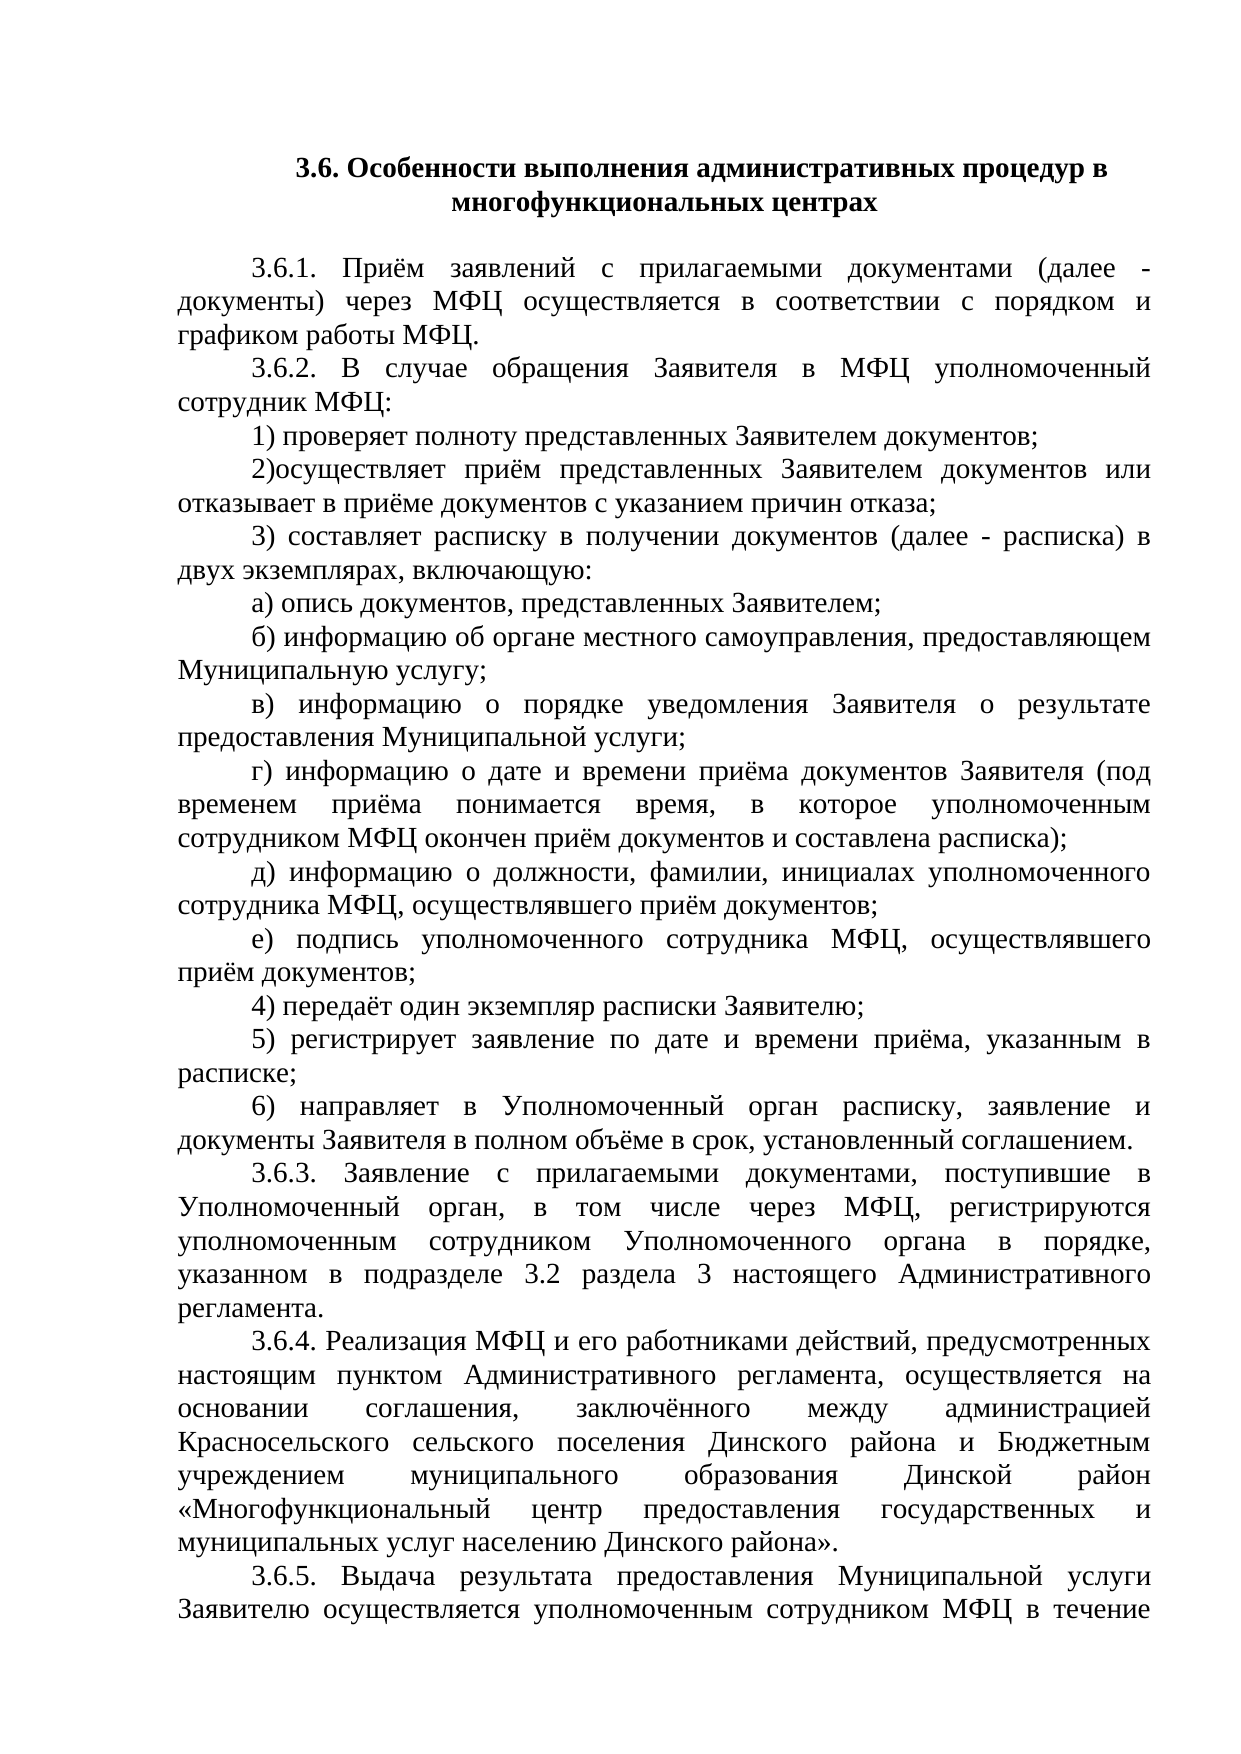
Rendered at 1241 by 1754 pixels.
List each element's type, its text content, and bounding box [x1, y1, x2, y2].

text 3.6.1. Приём заявлений с прилагаемыми документами (далее - документы) через МФЦ осуществляется в соответствии с порядком и графиком работы МФЦ. [177, 250, 1152, 351]
text 4) передаёт один экземпляр расписки Заявителю; [177, 988, 1152, 1021]
text в) информацию о порядке уведомления Заявителя о результате предоставления Муниципальной услуги; [177, 686, 1152, 753]
text а) опись документов, представленных Заявителем; [177, 585, 1152, 619]
text 3.6.2. В случае обращения Заявителя в МФЦ уполномоченный сотрудник МФЦ: [177, 351, 1152, 418]
text д) информацию о должности, фамилии, инициалах уполномоченного сотрудника МФЦ, осуществлявшего приём документов; [177, 854, 1152, 921]
text е) подпись уполномоченного сотрудника МФЦ, осуществлявшего приём документов; [177, 921, 1152, 988]
text 3.6. Особенности выполнения административных процедур в многофункциональных центрах [177, 151, 1152, 218]
text 3.6.4. Реализация МФЦ и его работниками действий, предусмотренных настоящим пунктом Административного регламента, осуществляется на основании соглашения, заключённого между администрацией Красносельского сельского поселения Динского района и Бюджетным учреждением муниципального образования Динской район «Многофункциональный центр предоставления государственных и муниципальных услуг населению Динского района». [177, 1323, 1152, 1558]
text 2)осуществляет приём представленных Заявителем документов или отказывает в приёме документов с указанием причин отказа; [177, 451, 1152, 518]
text 3) составляет расписку в получении документов (далее - расписка) в двух экземплярах, включающую: [177, 518, 1152, 585]
text б) информацию об органе местного самоуправления, предоставляющем Муниципальную услугу; [177, 619, 1152, 686]
text 3.6.3. Заявление с прилагаемыми документами, поступившие в Уполномоченный орган, в том числе через МФЦ, регистрируются уполномоченным сотрудником Уполномоченного органа в порядке, указанном в подразделе 3.2 раздела 3 настоящего Административного регламента. [177, 1156, 1152, 1323]
text г) информацию о дате и времени приёма документов Заявителя (под временем приёма понимается время, в которое уполномоченным сотрудником МФЦ окончен приём документов и составлена расписка); [177, 753, 1152, 854]
text 1) проверяет полноту представленных Заявителем документов; [177, 418, 1152, 451]
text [177, 1558, 1152, 1625]
text 5) регистрирует заявление по дате и времени приёма, указанным в расписке; [177, 1021, 1152, 1088]
text 6) направляет в Уполномоченный орган расписку, заявление и документы Заявителя в полном объёме в срок, установленный соглашением. [177, 1088, 1152, 1156]
